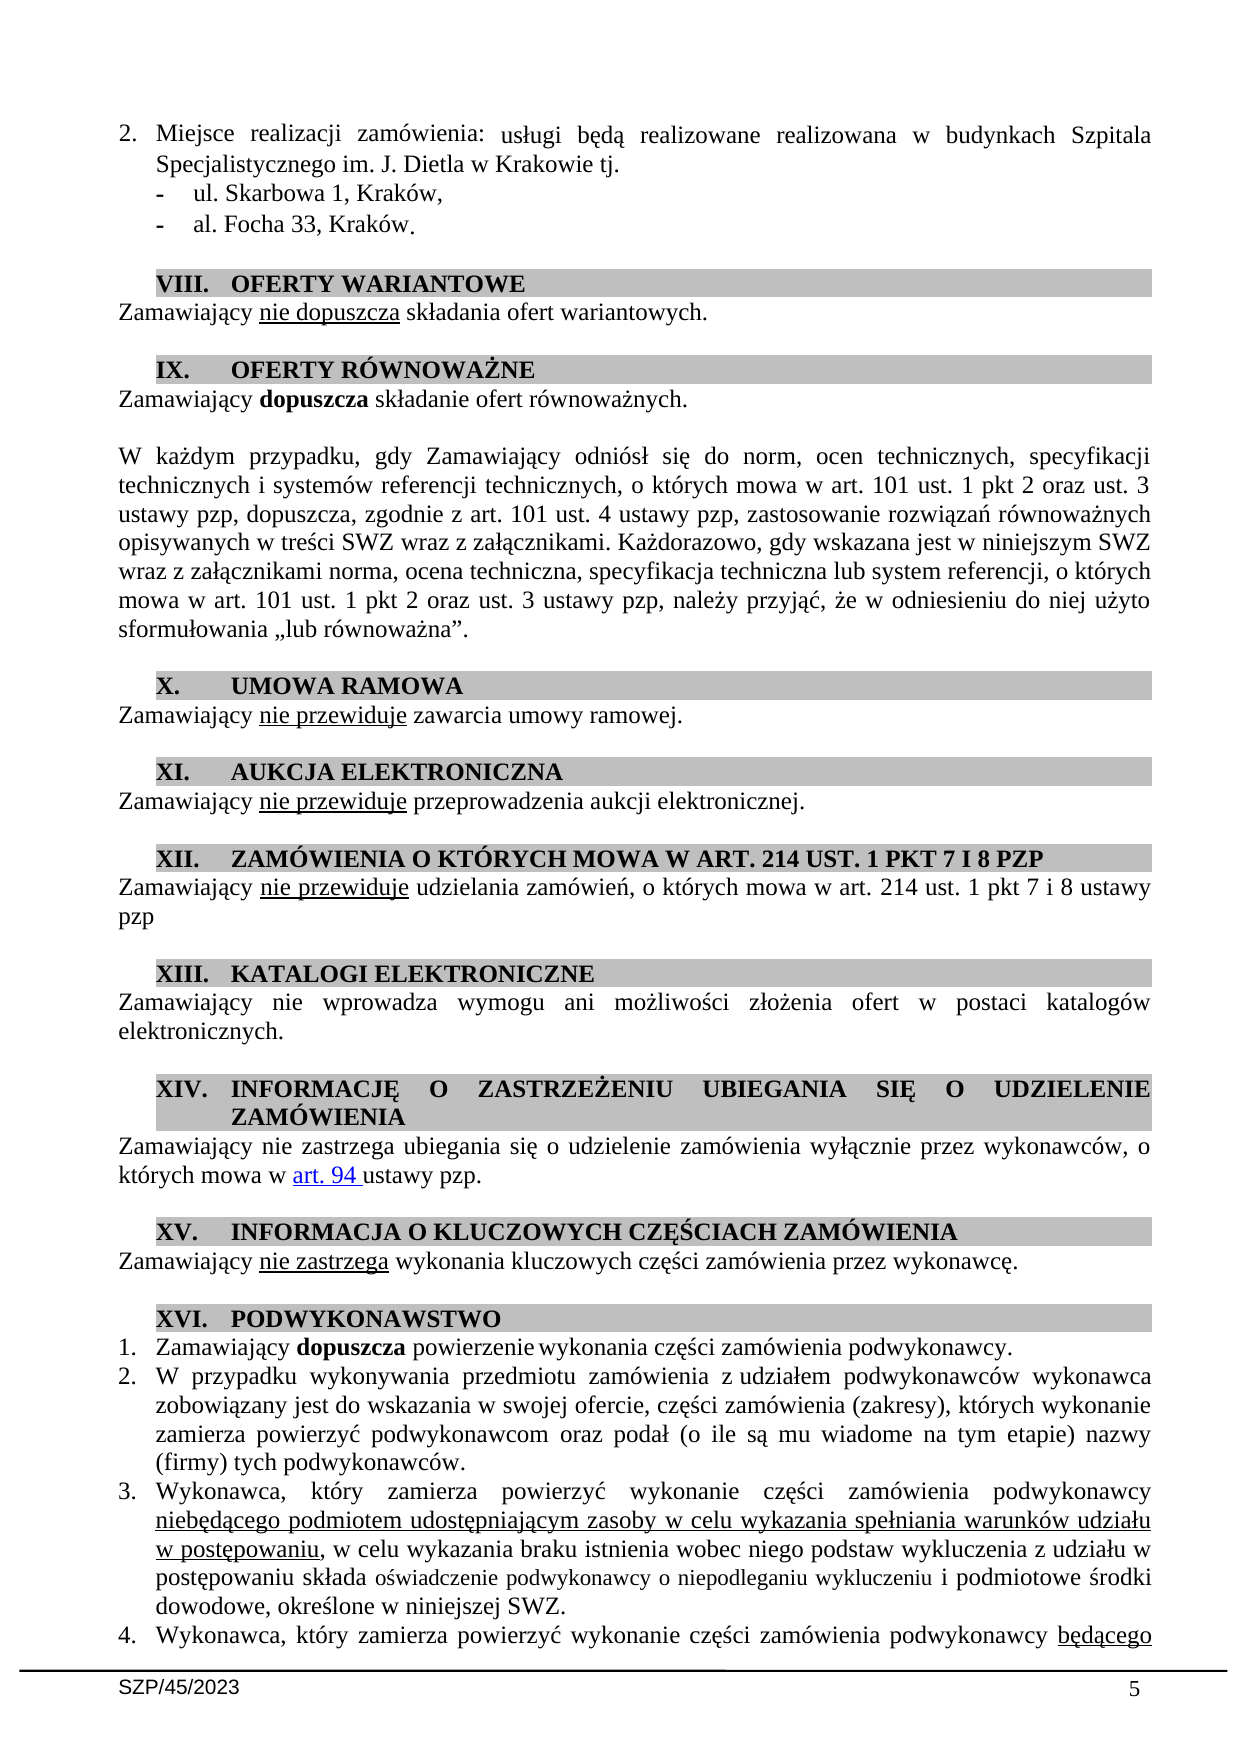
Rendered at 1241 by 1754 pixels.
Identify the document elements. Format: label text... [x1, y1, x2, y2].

list INFORMACJA O KLUCZOWYCH CZĘŚCIACH ZAMÓWIENIA [156, 1217, 1152, 1246]
list OFERTY WARIANTOWE [156, 269, 1152, 297]
list PODWYKONAWSTWO [156, 1304, 1152, 1332]
list al. Focha 33, Kraków. [156, 209, 1152, 240]
list Wykonawca, który zamierza powierzyć wykonanie części zamówienia podwykonawcy niebędącego podmiotem udostępniającym zasoby w celu wykazania spełniania warunków udziału w postępowaniu, w celu wykazania braku istnienia wobec niego podstaw wykluczenia z udziału w postępowaniu składa oświadczenie podwykonawcy o niepodleganiu wykluczeniu i podmiotowe środki dowodowe, określone w niniejszej SWZ. [118, 1476, 1152, 1620]
text Zamawiający nie zastrzega ubiegania się o udzielenie zamówienia wyłącznie przez wykonawców, o których mowa w art. 94 ustawy pzp. [118, 1131, 1152, 1189]
text Zamawiający dopuszcza składanie ofert równoważnych. [118, 384, 1152, 412]
list KATALOGI ELEKTRONICZNE [156, 959, 1152, 987]
text Zamawiający nie przewiduje udzielania zamówień, o których mowa w art. 214 ust. 1 pkt 7 i 8 ustawy pzp [118, 872, 1152, 930]
text W każdym przypadku, gdy Zamawiający odniósł się do norm, ocen technicznych, specyfikacji technicznych i systemów referencji technicznych, o których mowa w art. 101 ust. 1 pkt 2 oraz ust. 3 ustawy pzp, dopuszcza, zgodnie z art. 101 ust. 4 ustawy pzp, zastosowanie rozwiązań równoważnych opisywanych w treści SWZ wraz z załącznikami. Każdorazowo, gdy wskazana jest w niniejszym SWZ wraz z załącznikami norma, ocena techniczna, specyfikacja techniczna lub system referencji, o których mowa w art. 101 ust. 1 pkt 2 oraz ust. 3 ustawy pzp, należy przyjąć, że w odniesieniu do niej użyto sformułowania „lub równoważna”. [118, 441, 1152, 642]
text Zamawiający nie zastrzega wykonania kluczowych części zamówienia przez wykonawcę. [118, 1246, 1152, 1275]
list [118, 1620, 1152, 1649]
list W przypadku wykonywania przedmiotu zamówienia z udziałem podwykonawców wykonawca zobowiązany jest do wskazania w swojej ofercie, części zamówienia (zakresy), których wykonanie zamierza powierzyć podwykonawcom oraz podał (o ile są mu wiadome na tym etapie) nazwy (firmy) tych podwykonawców. [118, 1361, 1152, 1476]
list Miejsce realizacji zamówienia: usługi będą realizowane realizowana w budynkach Szpitala Specjalistycznego im. J. Dietla w Krakowie tj. [118, 118, 1152, 178]
list ul. Skarbowa 1, Kraków, [156, 178, 1152, 209]
text Zamawiający nie wprowadza wymogu ani możliwości złożenia ofert w postaci katalogów elektronicznych. [118, 987, 1152, 1045]
list AUKCJA ELEKTRONICZNA [156, 757, 1152, 786]
text Zamawiający nie przewiduje przeprowadzenia aukcji elektronicznej. [118, 786, 1152, 815]
text Zamawiający nie przewiduje zawarcia umowy ramowej. [118, 700, 1152, 729]
list UMOWA RAMOWA [156, 671, 1152, 700]
list OFERTY RÓWNOWAŻNE [156, 355, 1152, 384]
list ZAMÓWIENIA O KTÓRYCH MOWA W ART. 214 UST. 1 PKT 7 I 8 PZP [156, 844, 1152, 872]
list INFORMACJĘ O ZASTRZEŻENIU UBIEGANIA SIĘ O UDZIELENIE ZAMÓWIENIA [156, 1074, 1152, 1131]
text Zamawiający nie dopuszcza składania ofert wariantowych. [118, 297, 1152, 326]
list Zamawiający dopuszcza powierzenie wykonania części zamówienia podwykonawcy. [118, 1332, 1152, 1361]
